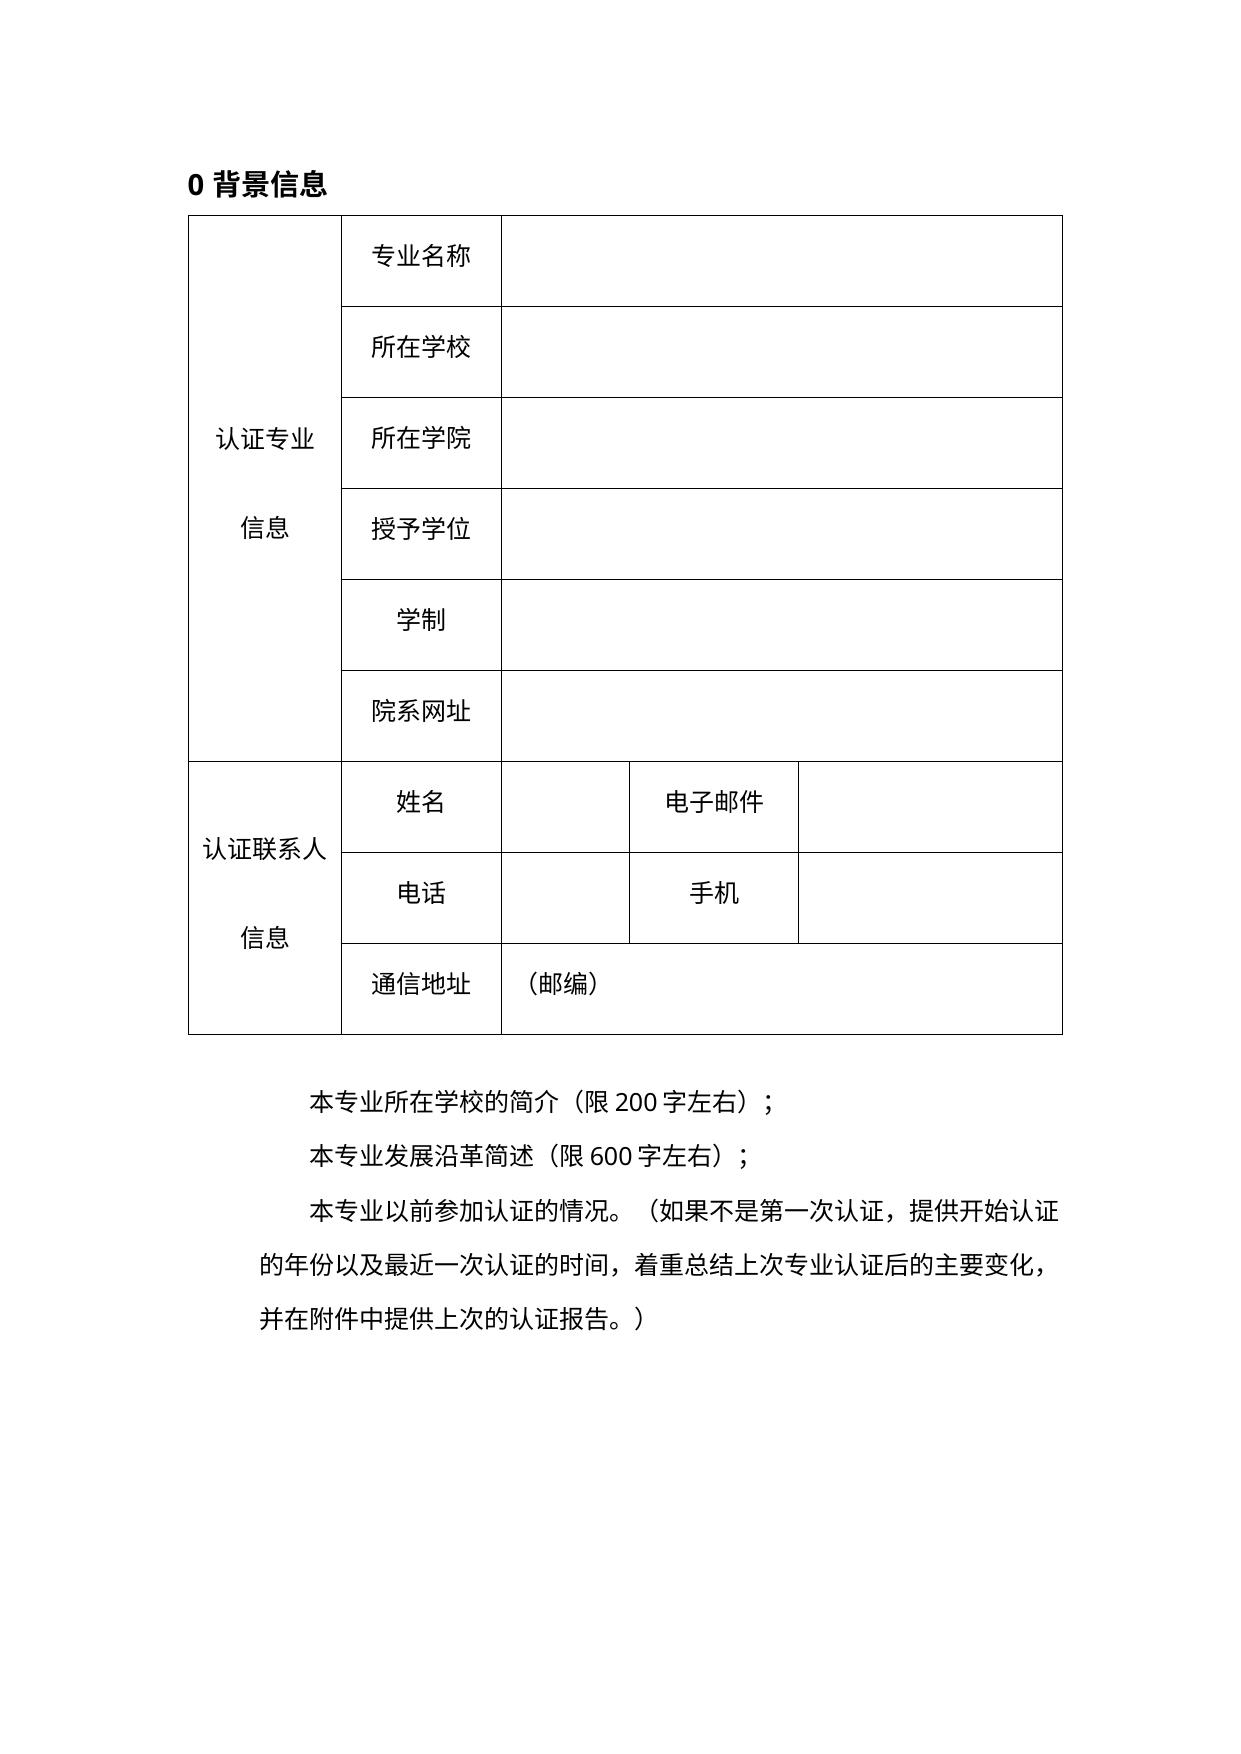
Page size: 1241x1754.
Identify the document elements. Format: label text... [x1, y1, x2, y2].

table_cell （邮编） [502, 944, 1062, 1034]
table_cell 电话 [342, 853, 501, 943]
table_cell 姓名 [342, 762, 501, 852]
table_cell 通信地址 [342, 944, 501, 1034]
table_cell [502, 398, 1062, 488]
table_cell 手机 [630, 853, 798, 943]
table_cell [502, 671, 1062, 761]
text 本专业以前参加认证的情况。（如果不是第一次认证，提供开始认证的年份以及最近一次认证的时间，着重总结上次专业认证后的主要变化，并在附件中提供上次的认证报告。） [259, 1191, 1063, 1336]
table_cell [502, 580, 1062, 670]
table_cell 认证联系人 信息 [189, 762, 341, 1034]
table_cell 学制 [342, 580, 501, 670]
table_cell 所在学院 [342, 398, 501, 488]
table_header 认证专业 信息 [189, 216, 341, 761]
table_cell [502, 762, 629, 852]
table_cell [502, 489, 1062, 579]
table_cell [502, 853, 629, 943]
text 0 背景信息 [187, 162, 1063, 204]
table_cell [502, 307, 1062, 397]
table_cell 授予学位 [342, 489, 501, 579]
table_cell 电子邮件 [630, 762, 798, 852]
text 本专业所在学校的简介（限200字左右）； [259, 1082, 1063, 1118]
table_cell 所在学校 [342, 307, 501, 397]
table_cell [799, 853, 1062, 943]
table_header 专业名称 [342, 216, 501, 306]
table_header [502, 216, 1062, 306]
table_cell [799, 762, 1062, 852]
text 本专业发展沿革简述（限600字左右）； [259, 1137, 1063, 1173]
table_cell 院系网址 [342, 671, 501, 761]
